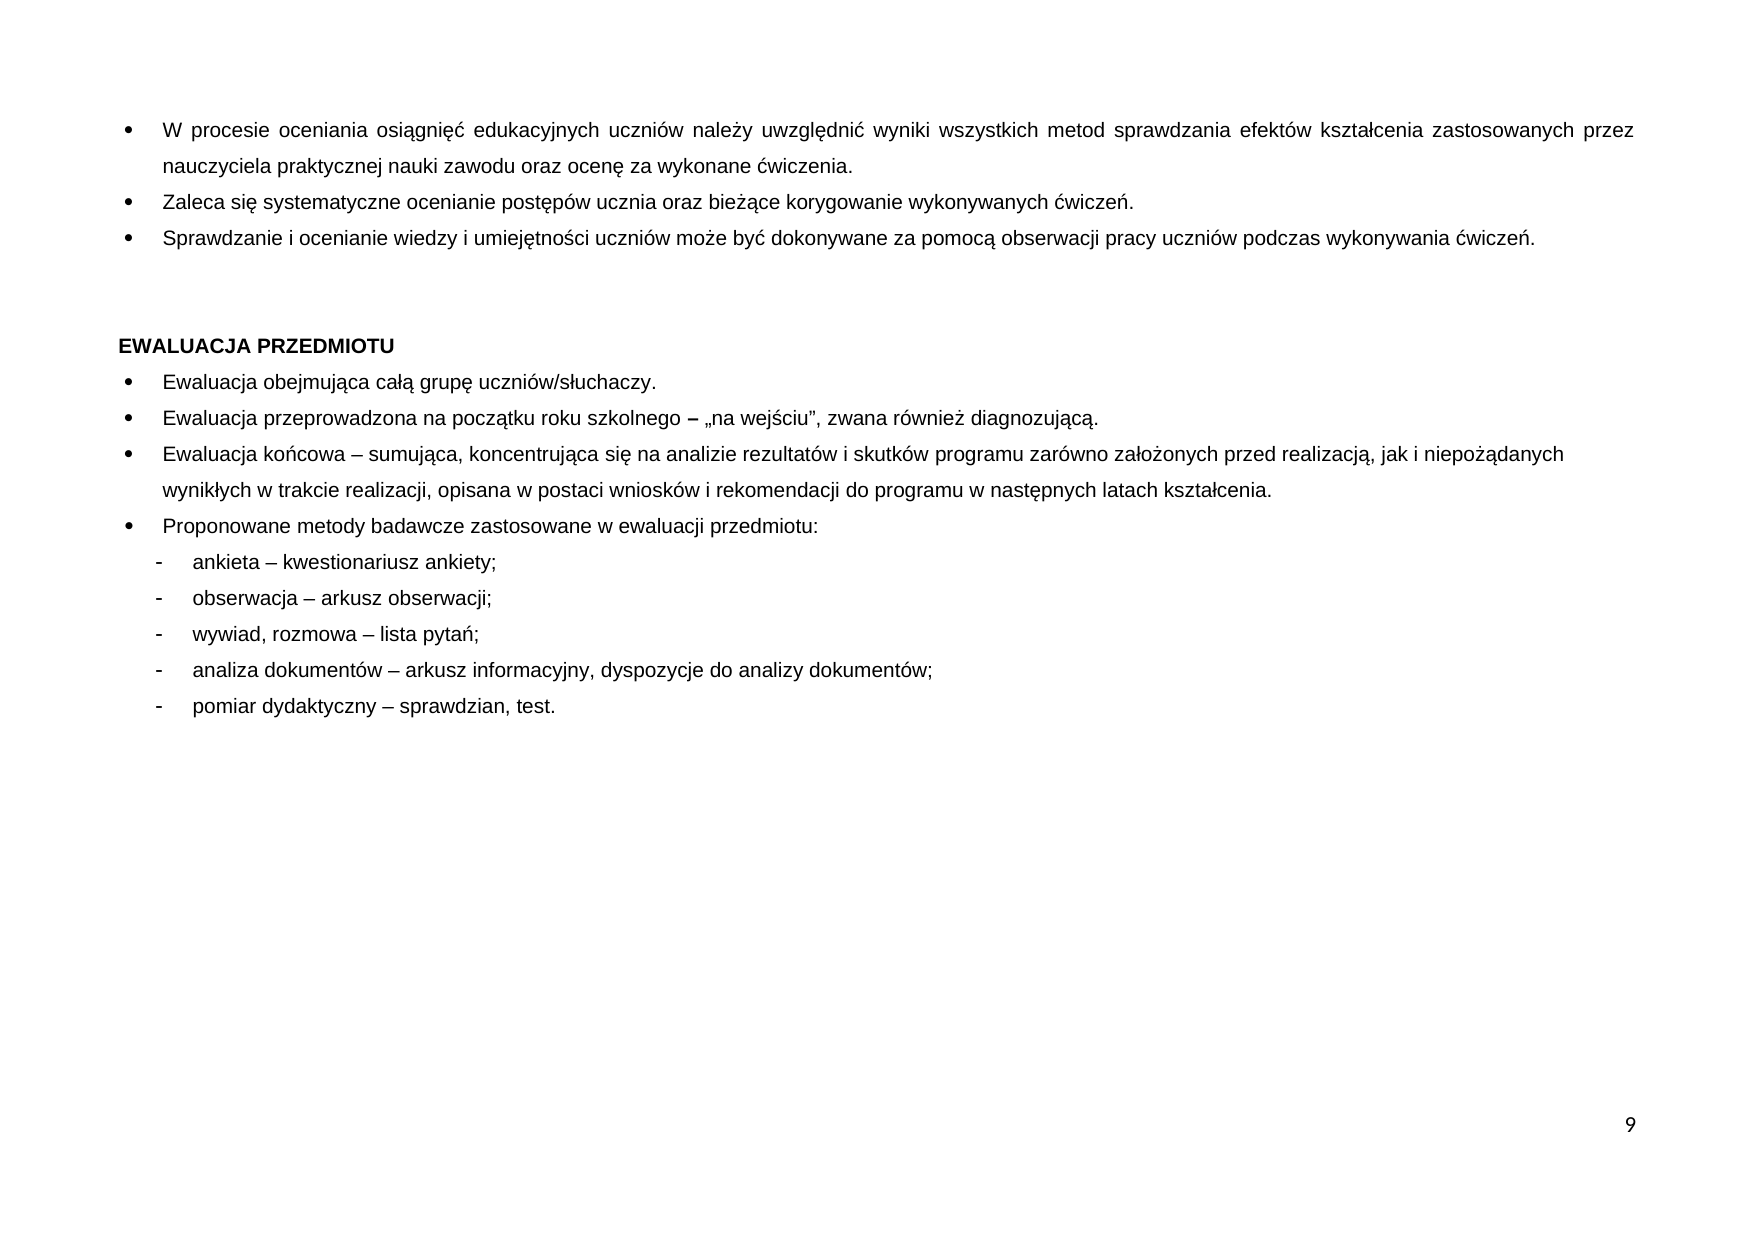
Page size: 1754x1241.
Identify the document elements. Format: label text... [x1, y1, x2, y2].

list Sprawdzanie i ocenianie wiedzy i umiejętności uczniów może być dokonywane za pomocą obserwacji pracy uczniów podczas wykonywania ćwiczeń. [125, 226, 1636, 250]
list Ewaluacja obejmująca całą grupę uczniów/słuchaczy. [125, 370, 1604, 394]
list obserwacja – arkusz obserwacji; [155, 586, 1604, 610]
list Ewaluacja przeprowadzona na początku roku szkolnego – „na wejściu”, zwana również diagnozującą. [125, 406, 1604, 430]
list Proponowane metody badawcze zastosowane w ewaluacji przedmiotu: [125, 514, 1604, 538]
list Ewaluacja końcowa – sumująca, koncentrująca się na analizie rezultatów i skutków programu zarówno założonych przed realizacją, jak i niepożądanych wynikłych w trakcie realizacji, opisana w postaci wniosków i rekomendacji do programu w następnych latach kształcenia. [125, 442, 1604, 502]
list pomiar dydaktyczny – sprawdzian, test. [155, 694, 1604, 718]
text EWALUACJA PRZEDMIOTU [118, 334, 1636, 358]
list W procesie oceniania osiągnięć edukacyjnych uczniów należy uwzględnić wyniki wszystkich metod sprawdzania efektów kształcenia zastosowanych przez nauczyciela praktycznej nauki zawodu oraz ocenę za wykonane ćwiczenia. [125, 118, 1636, 178]
list Zaleca się systematyczne ocenianie postępów ucznia oraz bieżące korygowanie wykonywanych ćwiczeń. [125, 190, 1636, 214]
list analiza dokumentów – arkusz informacyjny, dyspozycje do analizy dokumentów; [155, 658, 1604, 682]
list ankieta – kwestionariusz ankiety; [155, 550, 1604, 574]
list wywiad, rozmowa – lista pytań; [155, 622, 1604, 646]
